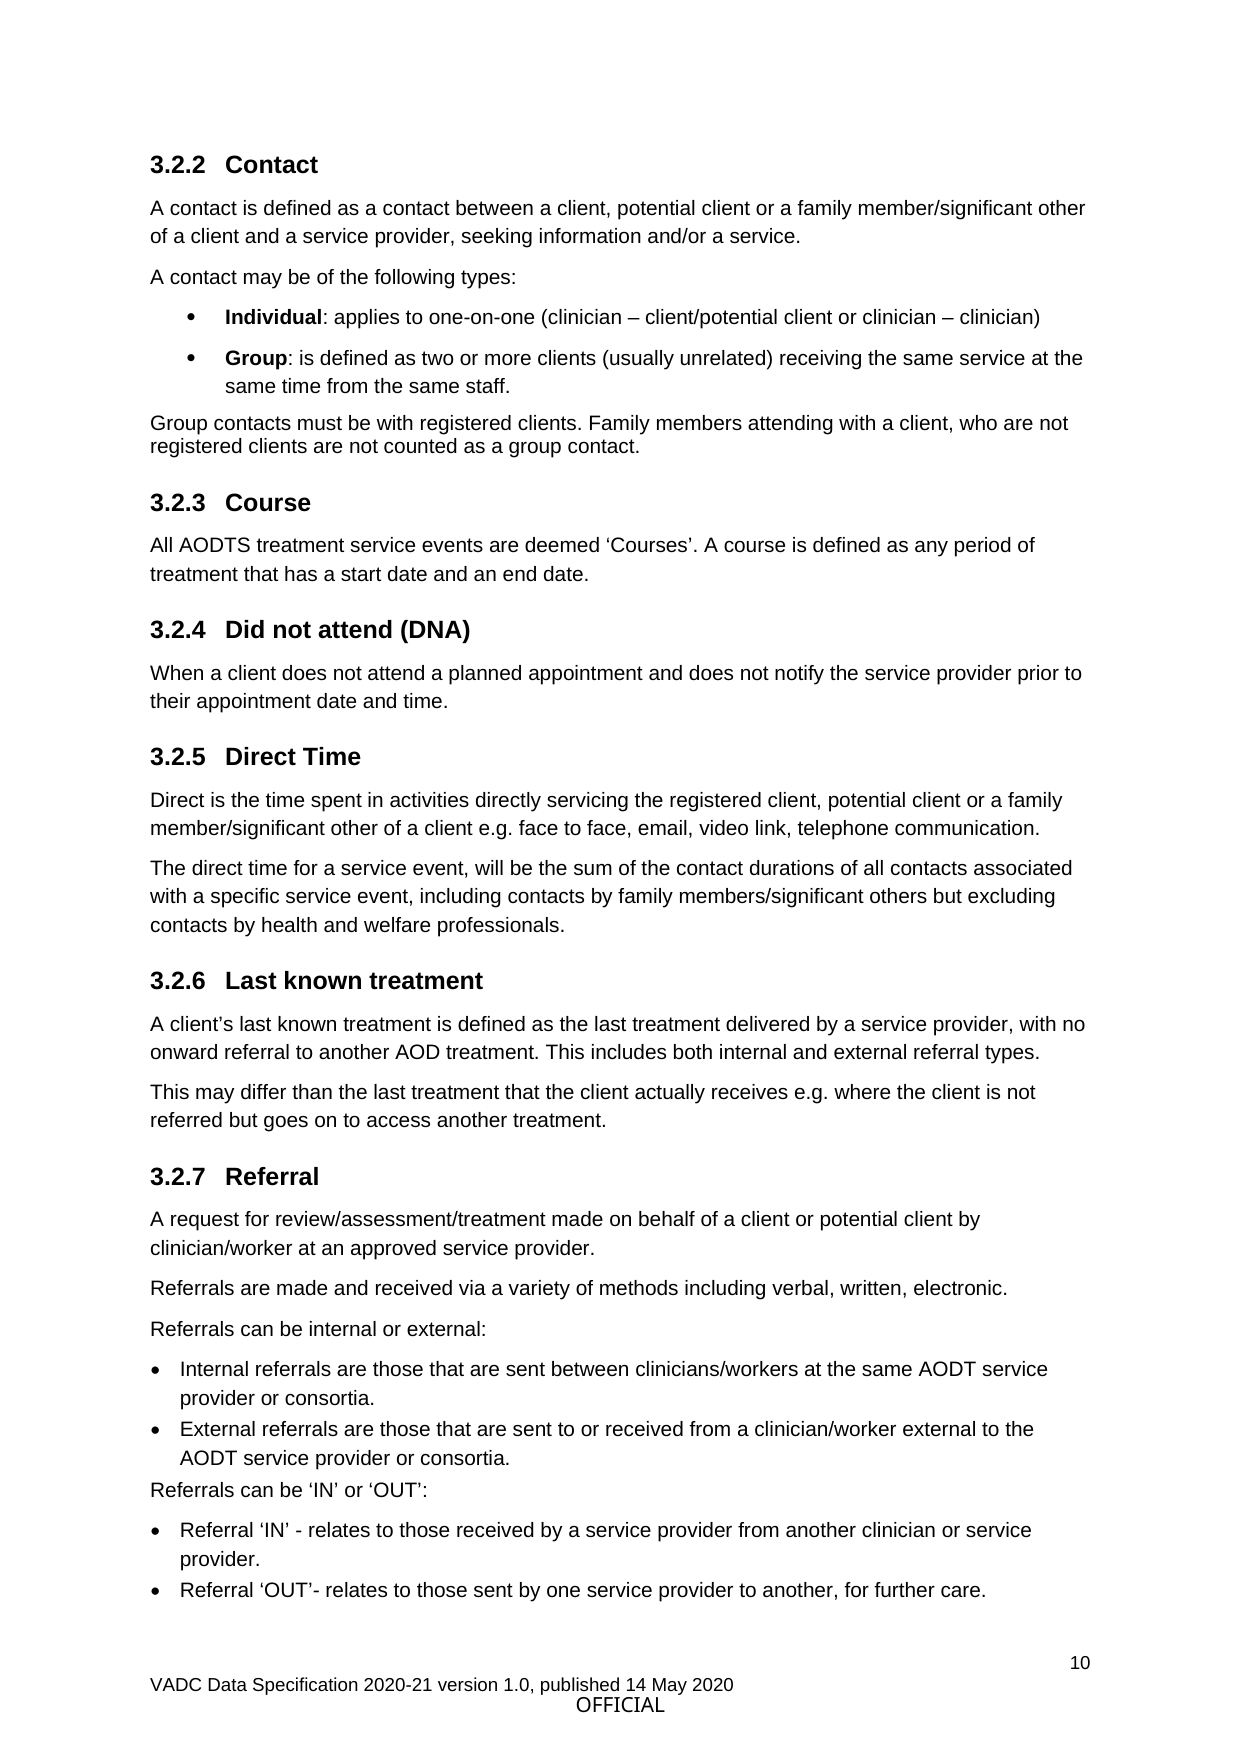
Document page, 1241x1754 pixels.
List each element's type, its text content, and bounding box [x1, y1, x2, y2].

text Group contacts must be with registered clients. Family members attending with a client, who are not registered clients are not counted as a group contact. [150, 410, 1090, 458]
text All AODTS treatment service events are deemed ‘Courses’. A course is defined as any period of treatment that has a start date and an end date. [150, 529, 1090, 585]
text Direct is the time spent in activities directly servicing the registered client, potential client or a family member/significant other of a client e.g. face to face, email, video link, telephone communication. [150, 783, 1090, 839]
text Referrals are made and received via a variety of methods including verbal, written, electronic. [150, 1272, 1090, 1300]
text Referrals can be ‘IN’ or ‘OUT’: [150, 1474, 1090, 1502]
text Referrals can be internal or external: [150, 1312, 1090, 1341]
text When a client does not attend a planned appointment and does not notify the service provider prior to their appointment date and time. [150, 656, 1090, 712]
subtitle Last known treatment [150, 966, 1090, 995]
text External referrals are those that are sent to or received from a clinician/worker external to the AODT service provider or consortia. [150, 1413, 1090, 1470]
subtitle Referral [150, 1161, 1090, 1191]
text A request for review/assessment/treatment made on behalf of a client or potential client by clinician/worker at an approved service provider. [150, 1203, 1090, 1259]
text A client’s last known treatment is defined as the last treatment delivered by a service provider, with no onward referral to another AOD treatment. This includes both internal and external referral types. [150, 1007, 1090, 1063]
subtitle Did not attend (DNA) [150, 614, 1090, 644]
text This may differ than the last treatment that the client actually receives e.g. where the client is not referred but goes on to access another treatment. [150, 1076, 1090, 1132]
text A contact is defined as a contact between a client, potential client or a family member/significant other of a client and a service provider, seeking information and/or a service. [150, 192, 1090, 248]
text Internal referrals are those that are sent between clinicians/workers at the same AODT service provider or consortia. [150, 1353, 1090, 1409]
subtitle Contact [150, 150, 1090, 179]
subtitle Direct Time [150, 742, 1090, 771]
list Individual: applies to one-on-one (clinician – client/potential client or clinician – clinician) [187, 301, 1090, 329]
text Referral ‘IN’ - relates to those received by a service provider from another clinician or service provider. [150, 1514, 1090, 1571]
list Group: is defined as two or more clients (usually unrelated) receiving the same service at the same time from the same staff. [187, 342, 1090, 398]
text The direct time for a service event, will be the sum of the contact durations of all contacts associated with a specific service event, including contacts by family members/significant others but excluding contacts by health and welfare professionals. [150, 852, 1090, 936]
text Referral ‘OUT’- relates to those sent by one service provider to another, for further care. [150, 1575, 1090, 1603]
text A contact may be of the following types: [150, 260, 1090, 288]
subtitle Course [150, 487, 1090, 517]
